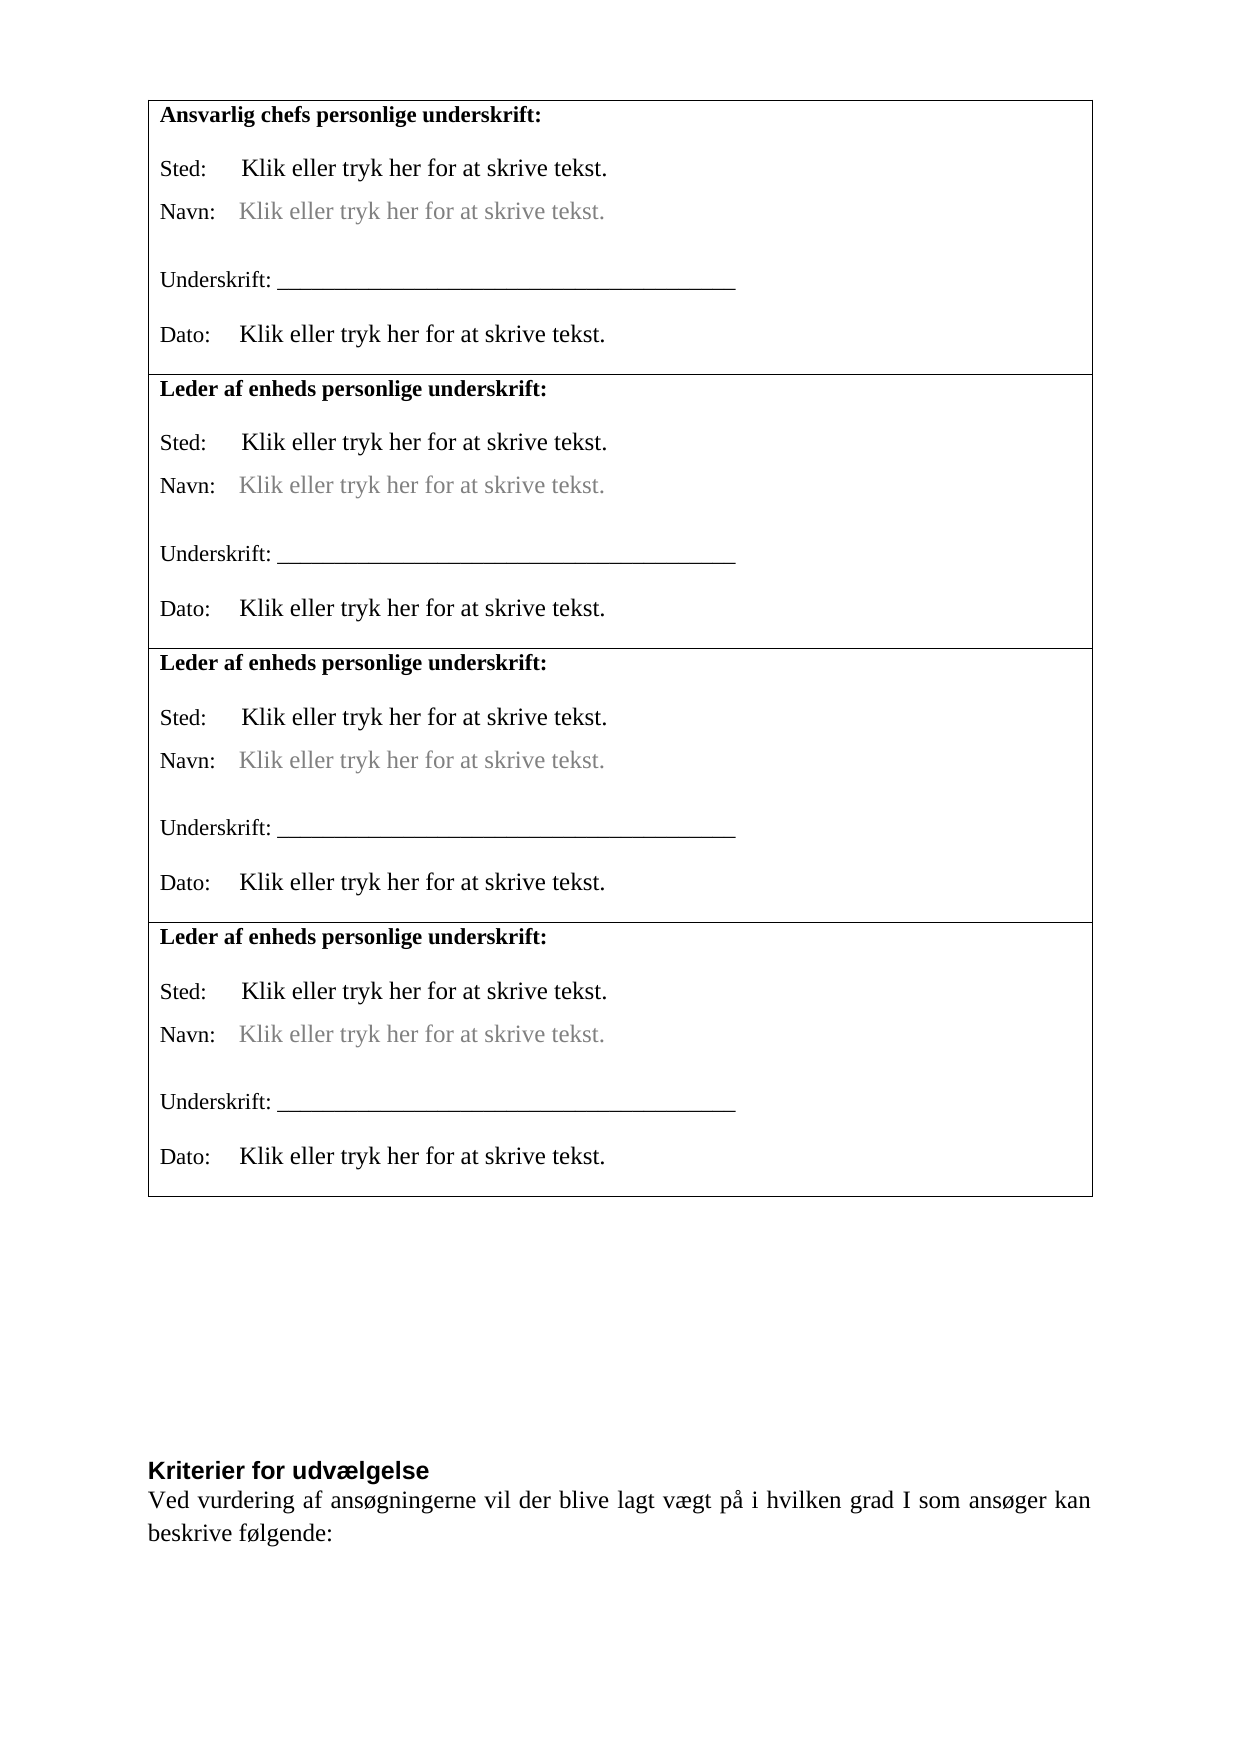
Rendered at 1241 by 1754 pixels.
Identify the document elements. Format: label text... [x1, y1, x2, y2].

text Ved vurdering af ansøgningerne vil der blive lagt vægt på i hvilken grad I som ansøger kan beskrive følgende: [148, 1485, 1092, 1547]
table_cell Leder af enheds personlige underskrift: Sted: Navn: Underskrift: ________________________________________ Dato: [149, 923, 1092, 1196]
text Kriterier for udvælgelse [148, 1456, 1092, 1485]
table_cell Leder af enheds personlige underskrift: Sted: Navn: Underskrift: ________________________________________ Dato: [149, 649, 1092, 922]
table_header Ansvarlig chefs personlige underskrift: Sted: Navn: Underskrift: ________________________________________ Dato: [149, 101, 1092, 374]
table_cell Leder af enheds personlige underskrift: Sted: Navn: Underskrift: ________________________________________ Dato: [149, 375, 1092, 648]
